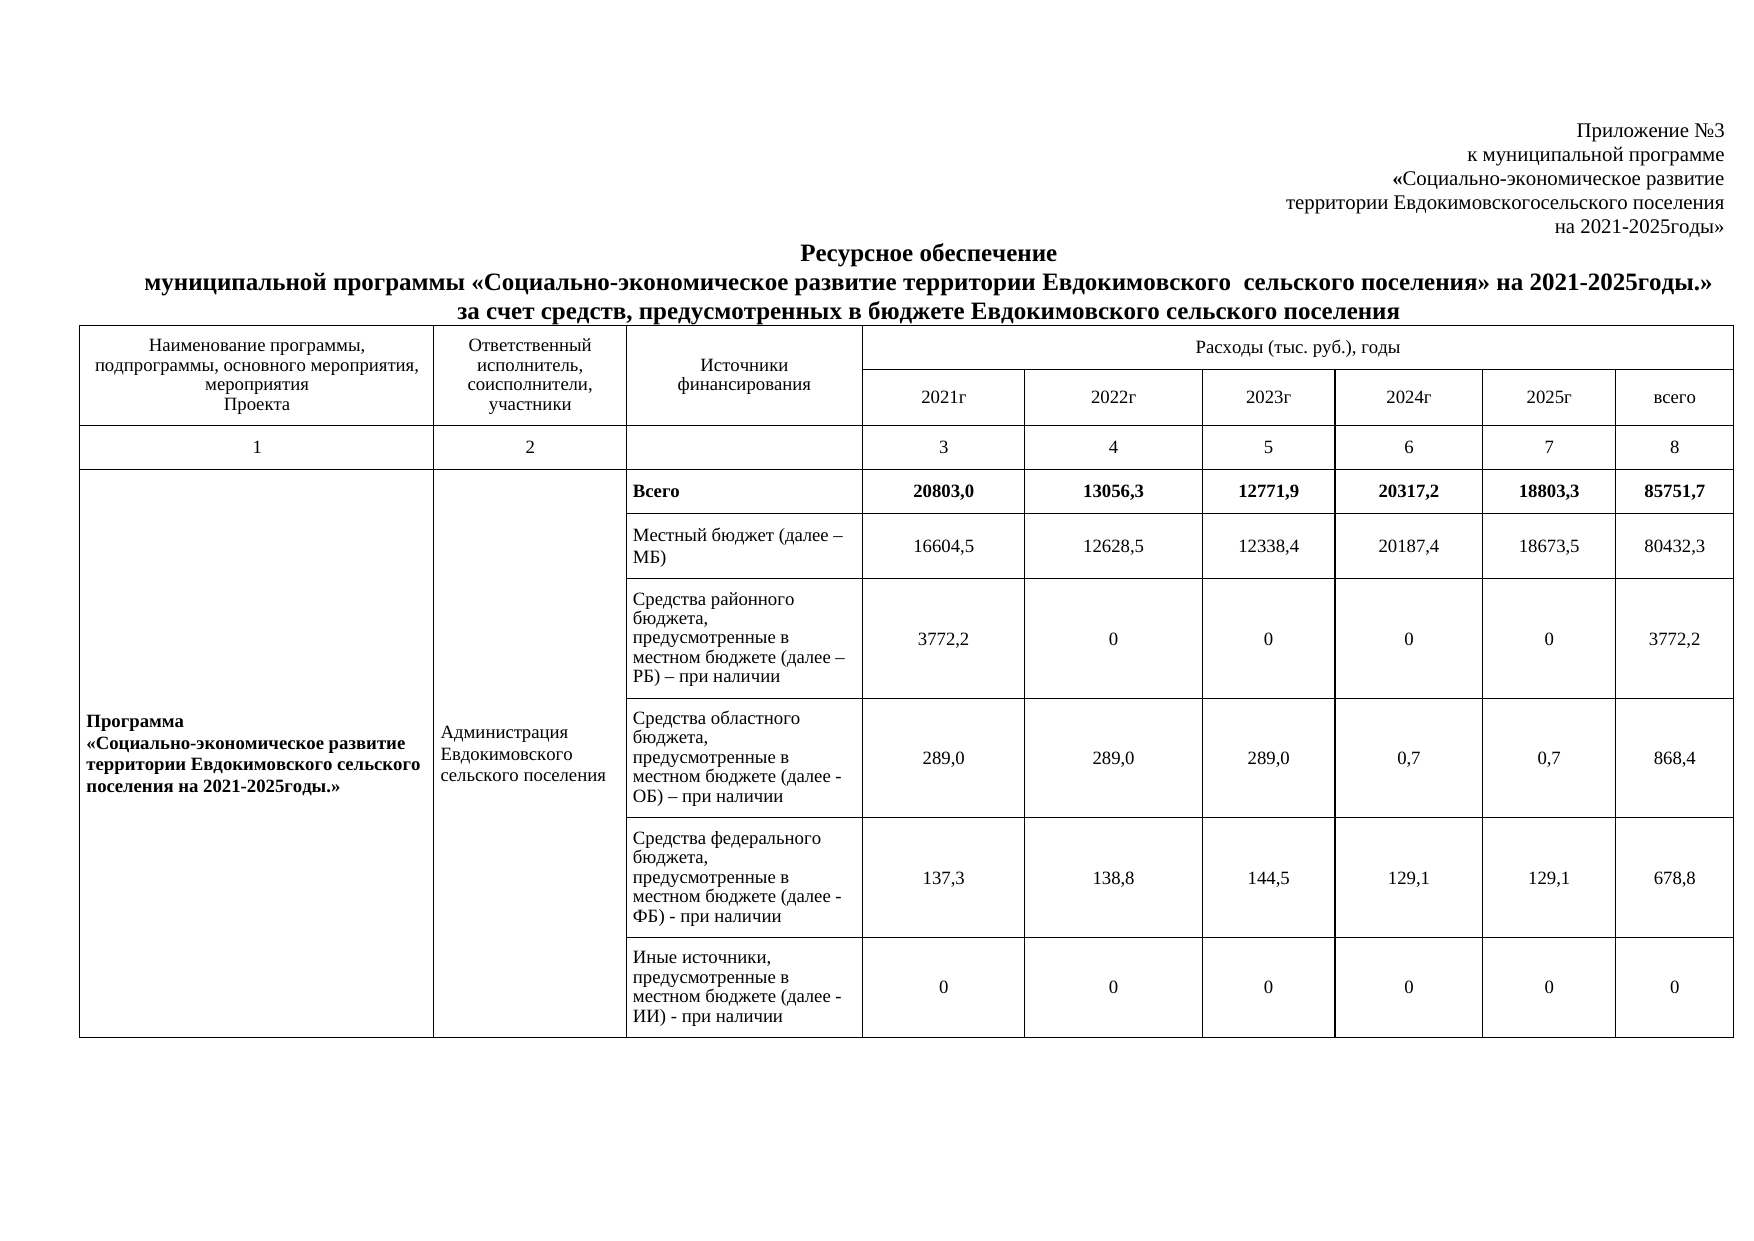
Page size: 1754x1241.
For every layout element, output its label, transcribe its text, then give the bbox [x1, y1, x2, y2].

table_cell 20317,2 [1336, 470, 1482, 512]
text муниципальной программы «Социально-экономическое развитие территории Евдокимовского сельского поселения» на 2021-2025годы.» [59, 267, 1724, 296]
table_cell 0 [1483, 938, 1615, 1037]
table_cell 0 [1483, 579, 1615, 697]
text «Социально-экономическое развитие [59, 166, 1724, 190]
table_cell 129,1 [1336, 818, 1482, 937]
table_header Источники финансирования [627, 326, 862, 425]
table_cell 20803,0 [863, 470, 1024, 512]
table_cell Средства областного бюджета, предусмотренные в местном бюджете (далее - ОБ) – при наличии [627, 699, 862, 817]
table_cell 137,3 [863, 818, 1024, 937]
table_cell 20187,4 [1336, 514, 1482, 578]
table_cell 0 [1203, 938, 1334, 1037]
table_cell 2021г [863, 370, 1024, 425]
table_cell 85751,7 [1616, 470, 1733, 512]
table_header Ответственный исполнитель, соисполнители, участники [434, 326, 626, 425]
table_cell 18803,3 [1483, 470, 1615, 512]
table_cell 12628,5 [1025, 514, 1202, 578]
table_cell 5 [1203, 426, 1334, 469]
table_header Наименование программы, подпрограммы, основного мероприятия, мероприятия Проекта [80, 326, 433, 425]
table_cell 3772,2 [1616, 579, 1733, 697]
table_cell Местный бюджет (далее – МБ) [627, 514, 862, 578]
table_cell 8 [1616, 426, 1733, 469]
table_cell 289,0 [1025, 699, 1202, 817]
table_cell 12338,4 [1203, 514, 1334, 578]
table_cell 0 [1025, 579, 1202, 697]
table_cell 3 [863, 426, 1024, 469]
table_cell 16604,5 [863, 514, 1024, 578]
table_cell 12771,9 [1203, 470, 1334, 512]
table_cell 868,4 [1616, 699, 1733, 817]
table_cell 2 [434, 426, 626, 469]
table_cell 0 [1336, 579, 1482, 697]
table_cell 2022г [1025, 370, 1202, 425]
table_cell 678,8 [1616, 818, 1733, 937]
table_cell Средства федерального бюджета, предусмотренные в местном бюджете (далее - ФБ) - при наличии [627, 818, 862, 937]
table_cell 18673,5 [1483, 514, 1615, 578]
table_cell 6 [1336, 426, 1482, 469]
table_cell 289,0 [1203, 699, 1334, 817]
table_cell 4 [1025, 426, 1202, 469]
text Приложение №3 [59, 118, 1724, 142]
table_cell 0 [1203, 579, 1334, 697]
table_cell 0 [1616, 938, 1733, 1037]
table_cell 0,7 [1336, 699, 1482, 817]
table_cell всего [1616, 370, 1733, 425]
table_cell 0 [1025, 938, 1202, 1037]
table_cell 2024г [1336, 370, 1482, 425]
table_cell 80432,3 [1616, 514, 1733, 578]
table_cell 129,1 [1483, 818, 1615, 937]
table_cell 0,7 [1483, 699, 1615, 817]
table_cell 0 [1336, 938, 1482, 1037]
table_cell Программа «Социально-экономическое развитие территории Евдокимовского сельского поселения на 2021-2025годы.» [80, 470, 433, 1037]
table_cell 1 [80, 426, 433, 469]
table_cell 2023г [1203, 370, 1334, 425]
table_cell 138,8 [1025, 818, 1202, 937]
table_cell [627, 426, 862, 469]
table_cell 0 [863, 938, 1024, 1037]
table_cell 2025г [1483, 370, 1615, 425]
text территории Евдокимовскогосельского поселения [59, 190, 1724, 214]
table_cell 144,5 [1203, 818, 1334, 937]
table_cell Средства районного бюджета, предусмотренные в местном бюджете (далее – РБ) – при наличии [627, 579, 862, 697]
table_cell 289,0 [863, 699, 1024, 817]
text на 2021-2025годы» [59, 214, 1724, 238]
text Ресурсное обеспечение [59, 238, 1724, 267]
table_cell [434, 470, 626, 1037]
table_cell 3772,2 [863, 579, 1024, 697]
table_cell 13056,3 [1025, 470, 1202, 512]
table_header Расходы (тыс. руб.), годы [863, 326, 1733, 368]
table_cell 7 [1483, 426, 1615, 469]
table_cell Иные источники, предусмотренные в местном бюджете (далее - ИИ) - при наличии [627, 938, 862, 1037]
text к муниципальной программе [59, 142, 1724, 166]
table_cell Всего [627, 470, 862, 512]
text за счет средств, предусмотренных в бюджете Евдокимовского сельского поселения [59, 296, 1724, 325]
